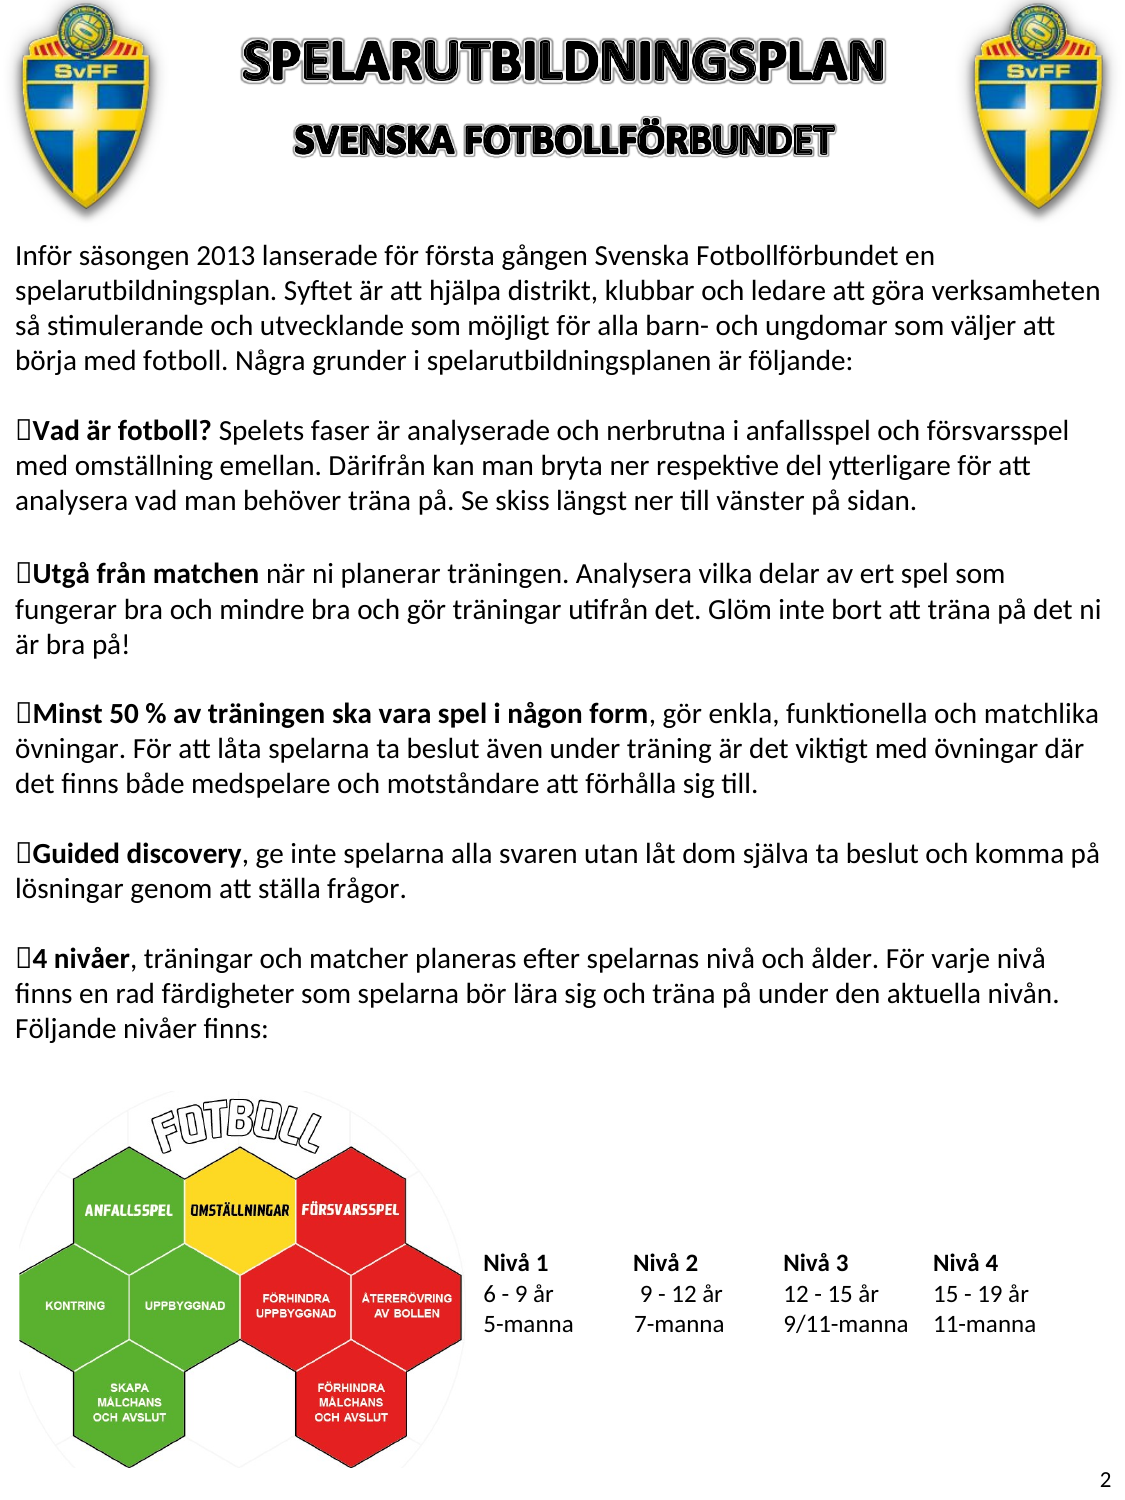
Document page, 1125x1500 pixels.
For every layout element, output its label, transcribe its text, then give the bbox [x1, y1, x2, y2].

text 4 nivåer, träningar och matcher planeras efter spelarnas nivå och ålder. För varje nivå finns en rad färdigheter som spelarna bör lära sig och träna på under den aktuella nivån. Följande nivåer finns: [15, 941, 1077, 1046]
picture [290, 113, 839, 160]
text Guided discovery, ge inte spelarna alla svaren utan låt dom själva ta beslut och komma på lösningar genom att ställa frågor. [15, 836, 1117, 906]
text Minst 50 % av träningen ska vara spel i någon form, gör enkla, funktionella och matchlika övningar. För att låta spelarna ta beslut även under träning är det viktigt med övningar där det finns både medspelare och motståndare att förhålla sig till. [15, 696, 1107, 801]
picture [19, 1091, 466, 1468]
text Utgå från matchen när ni planerar träningen. Analysera vilka delar av ert spel som fungerar bra och mindre bra och gör träningar utifrån det. Glöm inte bort att träna på det ni är bra på! [15, 553, 1106, 662]
picture [952, 0, 1125, 232]
picture [0, 0, 173, 232]
text Inför säsongen 2013 lanserade för första gången Svenska Fotbollförbundet en spelarutbildningsplan. Syftet är att hjälpa distrikt, klubbar och ledare att göra verksamheten så stimulerande och utvecklande som möjligt för alla barn- och ungdomar som väljer att börja med fotboll. Några grunder i spelarutbildningsplanen är följande: [15, 238, 1117, 378]
text Vad är fotboll? Spelets faser är analyserade och nerbrutna i anfallsspel och försvarsspel med omställning emellan. Därifrån kan man bryta ner respektive del ytterligare för att analysera vad man behöver träna på. Se skiss längst ner till vänster på sidan. [15, 412, 1077, 517]
picture [237, 34, 889, 87]
